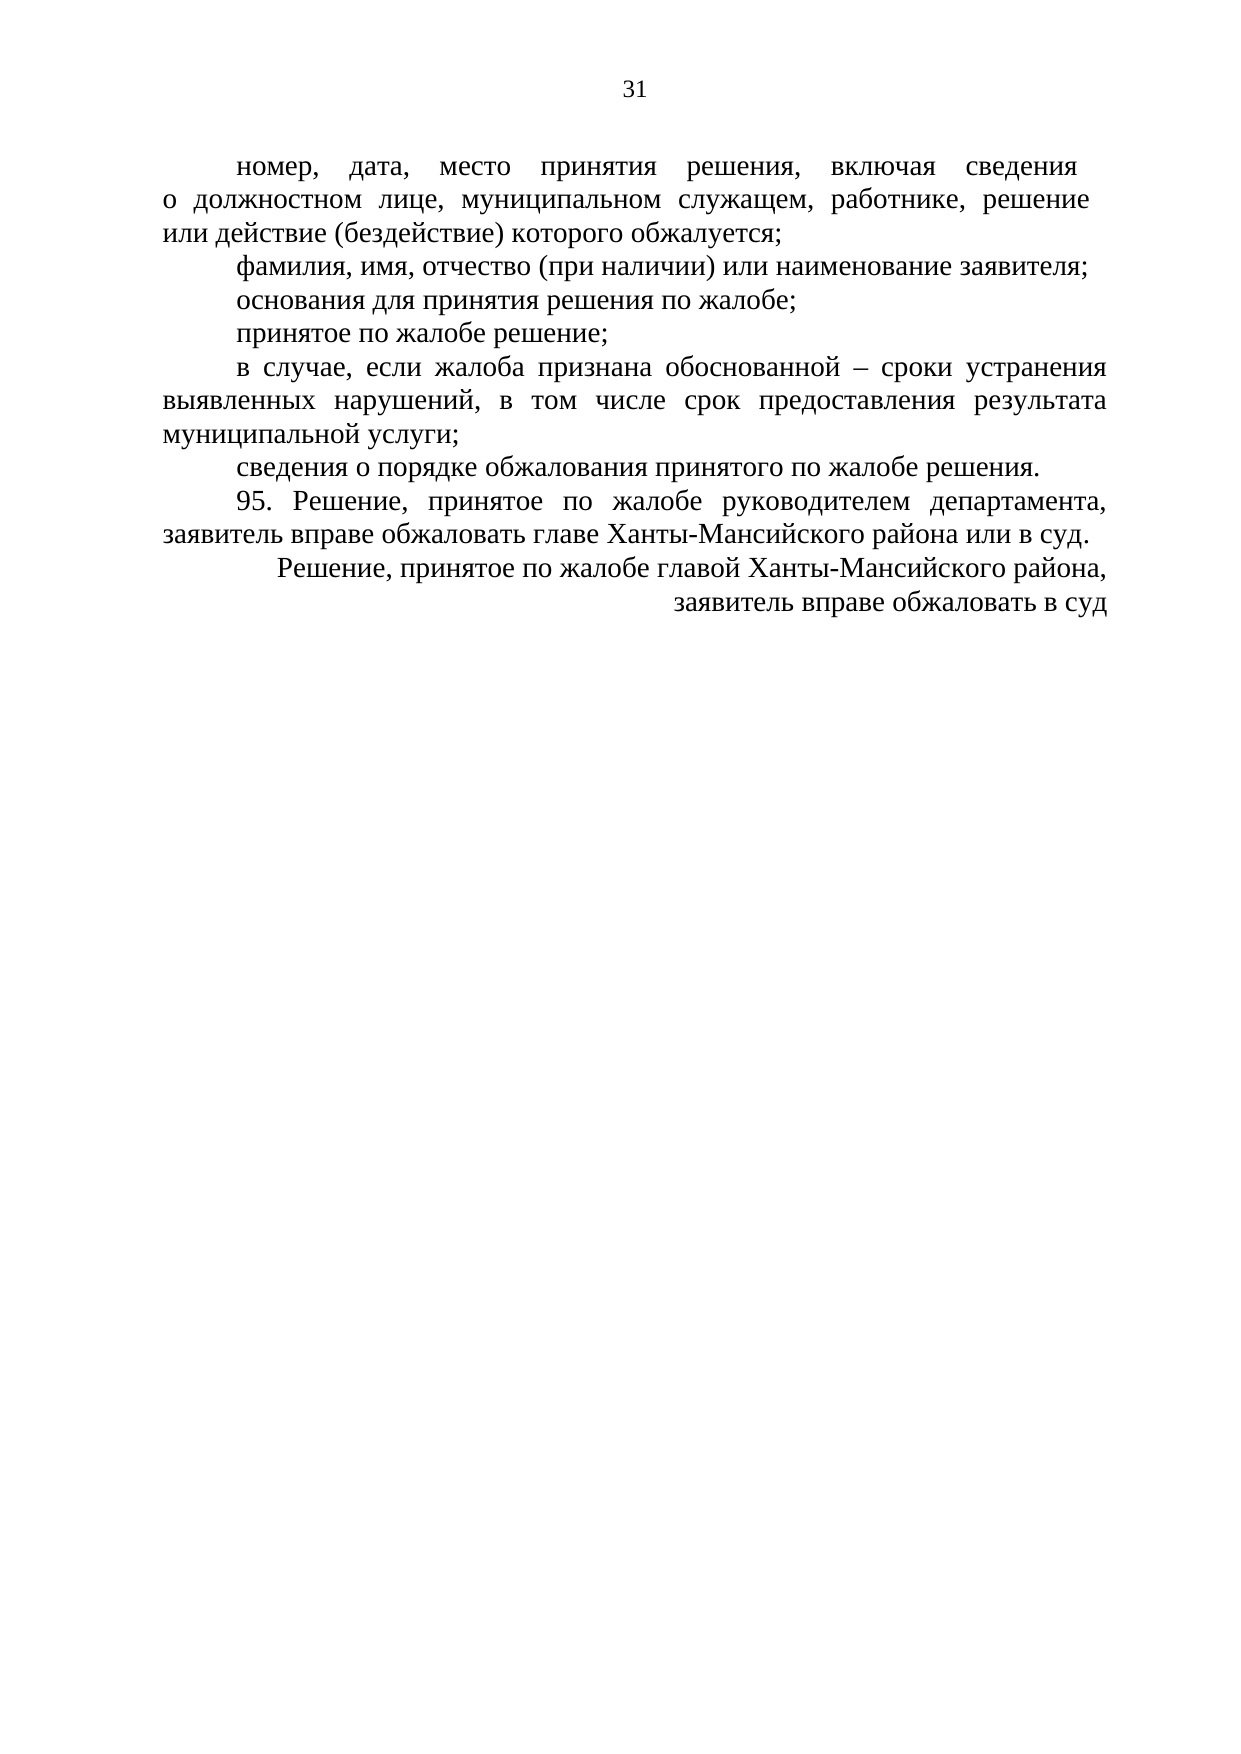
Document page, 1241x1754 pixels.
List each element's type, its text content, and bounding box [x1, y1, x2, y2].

text фамилия, имя, отчество (при наличии) или наименование заявителя; [162, 248, 1107, 282]
text в случае, если жалоба признана обоснованной – сроки устранения выявленных нарушений, в том числе срок предоставления результата муниципальной услуги; [162, 349, 1107, 449]
text 95. Решение, принятое по жалобе руководителем департамента, заявитель вправе обжаловать главе Ханты-Мансийского района или в суд. [162, 483, 1107, 550]
text Решение, принятое по жалобе главой Ханты-Мансийского района, заявитель вправе обжаловать в судПриложение 1 [162, 550, 1107, 617]
text основания для принятия решения по жалобе; [162, 282, 1107, 315]
text сведения о порядке обжалования принятого по жалобе решения. [162, 449, 1107, 483]
text номер, дата, место принятия решения, включая сведения о должностном лице, муниципальном служащем, работнике, решение или действие (бездействие) которого обжалуется; [162, 148, 1107, 248]
text принятое по жалобе решение; [162, 315, 1107, 349]
